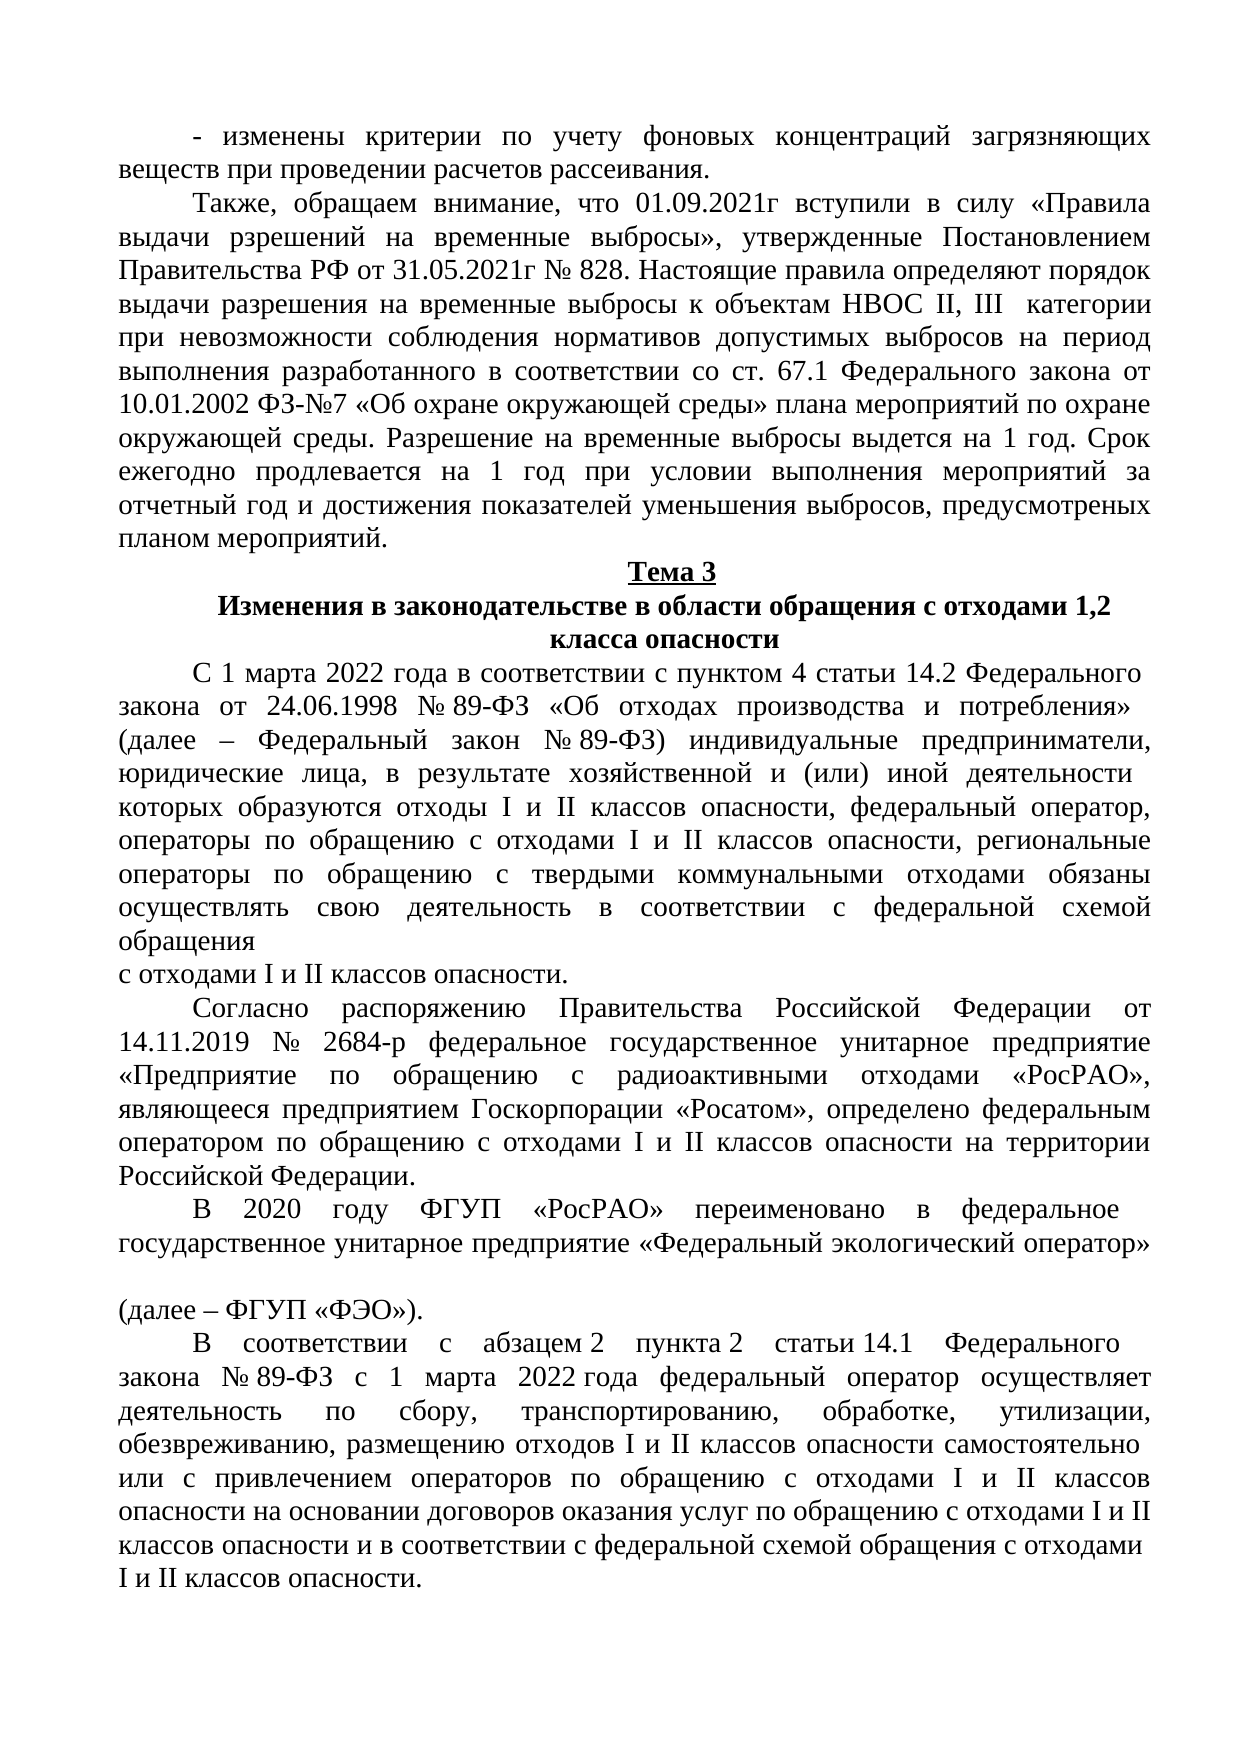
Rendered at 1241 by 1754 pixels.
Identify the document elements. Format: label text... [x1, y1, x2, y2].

text В соответствии с абзацем 2 пункта 2 статьи 14.1 Федерального закона № 89-ФЗ с 1 марта 2022 года федеральный оператор осуществляет деятельность по сбору, транспортированию, обработке, утилизации, обезвреживанию, размещению отходов I и II классов опасности самостоятельно или с привлечением операторов по обращению с отходами I и II классов опасности на основании договоров оказания услуг по обращению с отходами I и II классов опасности и в соответствии с федеральной схемой обращения с отходами I и II классов опасности. [118, 1326, 1152, 1594]
text В 2020 году ФГУП «РосРАО» переименовано в федеральное государственное унитарное предприятие «Федеральный экологический оператор» (далее – ФГУП «ФЭО»). [118, 1191, 1152, 1326]
text Тема 3 [118, 554, 1152, 588]
text С 1 марта 2022 года в соответствии с пунктом 4 статьи 14.2 Федерального закона от 24.06.1998 № 89-ФЗ «Об отходах производства и потребления» (далее – Федеральный закон № 89-ФЗ) индивидуальные предприниматели, юридические лица, в результате хозяйственной и (или) иной деятельности которых образуются отходы I и II классов опасности, федеральный оператор, операторы по обращению с отходами I и II классов опасности, региональные операторы по обращению с твердыми коммунальными отходами обязаны осуществлять свою деятельность в соответствии с федеральной схемой обращения с отходами I и II классов опасности. [118, 655, 1152, 990]
text Изменения в законодательстве в области обращения с отходами 1,2 класса опасности [177, 588, 1152, 655]
text Также, обращаем внимание, что 01.09.2021г вступили в силу «Правила выдачи рзрешений на временные выбросы», утвержденные Постановлением Правительства РФ от 31.05.2021г № 828. Настоящие правила определяют порядок выдачи разрешения на временные выбросы к объектам НВОС II, III категории при невозможности соблюдения нормативов допустимых выбросов на период выполнения разработанного в соответствии со ст. 67.1 Федерального закона от 10.01.2002 ФЗ-№7 «Об охране окружающей среды» плана мероприятий по охране окружающей среды. Разрешение на временные выбросы выдется на 1 год. Срок ежегодно продлевается на 1 год при условии выполнения мероприятий за отчетный год и достижения показателей уменьшения выбросов, предусмотреных планом мероприятий. [118, 185, 1152, 554]
text Согласно распоряжению Правительства Российской Федерации от 14.11.2019 № 2684-р федеральное государственное унитарное предприятие «Предприятие по обращению с радиоактивными отходами «РосРАО», являющееся предприятием Госкорпорации «Росатом», определено федеральным оператором по обращению с отходами I и II классов опасности на территории Российской Федерации. [118, 990, 1152, 1191]
text - изменены критерии по учету фоновых концентраций загрязняющих веществ при проведении расчетов рассеивания. [118, 118, 1152, 185]
